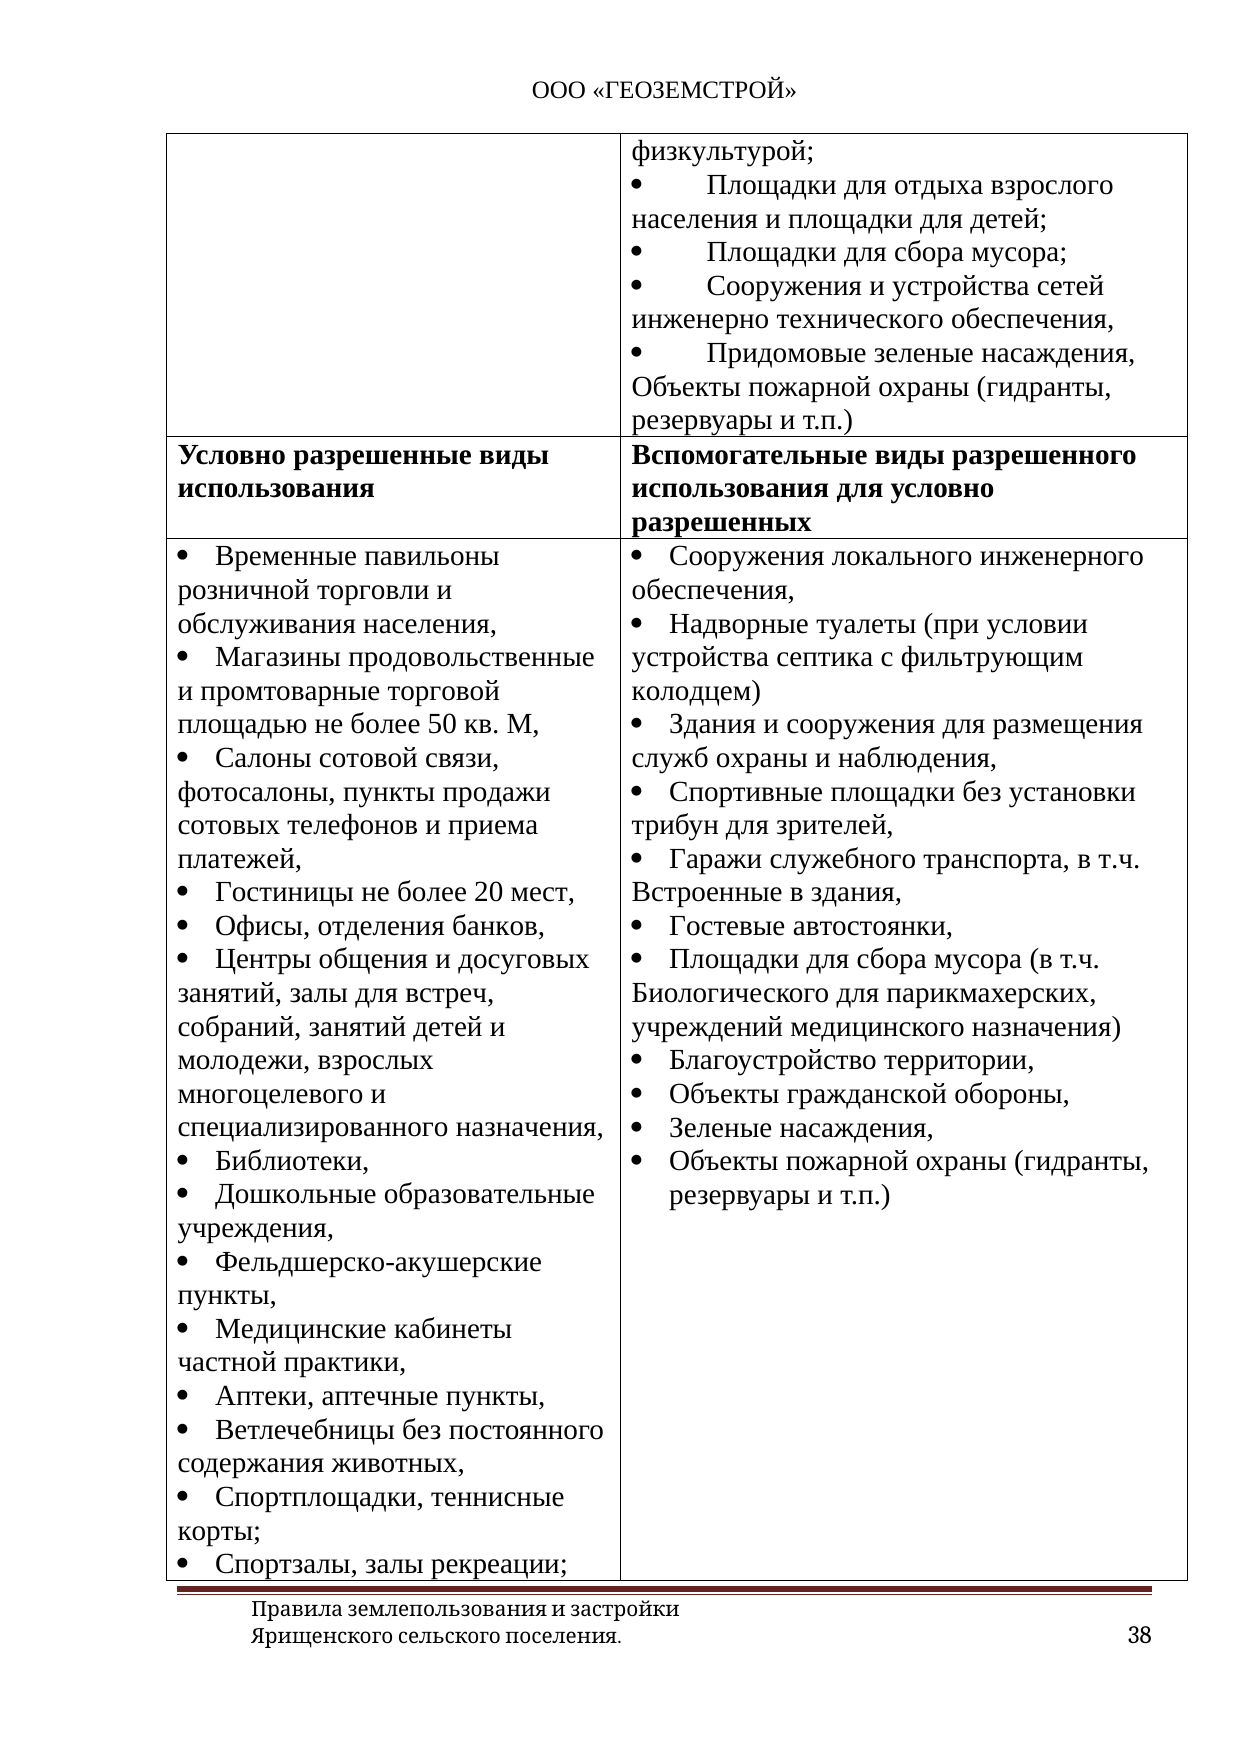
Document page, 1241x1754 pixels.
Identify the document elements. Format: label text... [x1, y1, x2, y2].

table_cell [621, 134, 1187, 436]
table_cell Условно разрешенные виды использования [167, 437, 620, 537]
table_cell Вспомогательные виды разрешенного использования для условно разрешенных [621, 437, 1187, 537]
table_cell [167, 134, 620, 436]
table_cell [167, 539, 620, 1580]
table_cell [621, 539, 1187, 1580]
